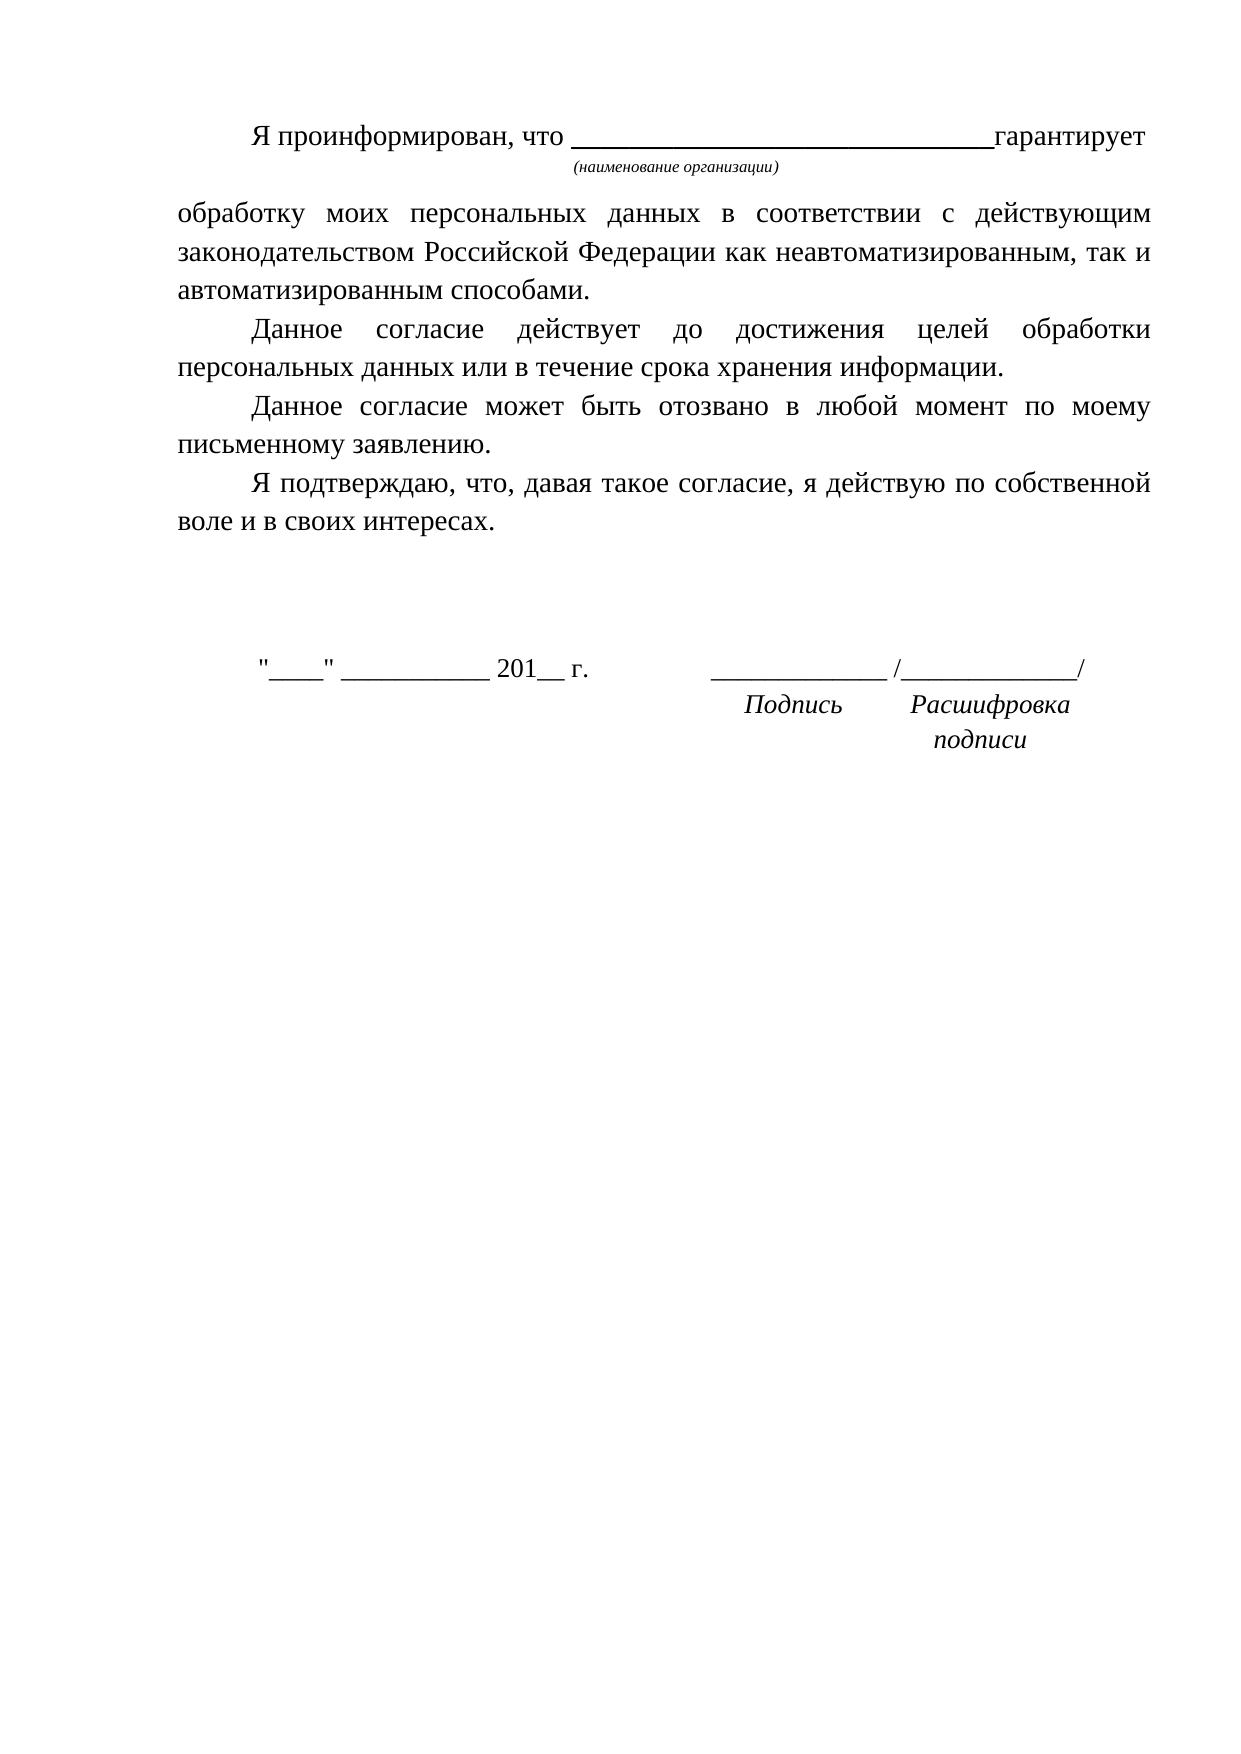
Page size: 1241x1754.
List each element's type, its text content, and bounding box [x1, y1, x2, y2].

text "____" ___________ 201__ г. _____________ /_____________/ [177, 652, 1152, 683]
text Данное согласие действует до достижения целей обработки персональных данных или в течение срока хранения информации. [177, 311, 1152, 383]
text Я проинформирован, что _____________________________гарантирует [177, 118, 1152, 152]
text Подпись Расшифровка [177, 688, 1152, 719]
text Данное согласие может быть отозвано в любой момент по моему письменному заявлению. [177, 388, 1152, 460]
text (наименование организации) [177, 157, 1152, 190]
text Я подтверждаю, что, давая такое согласие, я действую по собственной воле и в своих интересах. [177, 465, 1152, 537]
text обработку моих персональных данных в соответствии с действующим законодательством Российской Федерации как неавтоматизированным, так и автоматизированным способами. [177, 195, 1152, 306]
text подписи [177, 723, 1152, 755]
